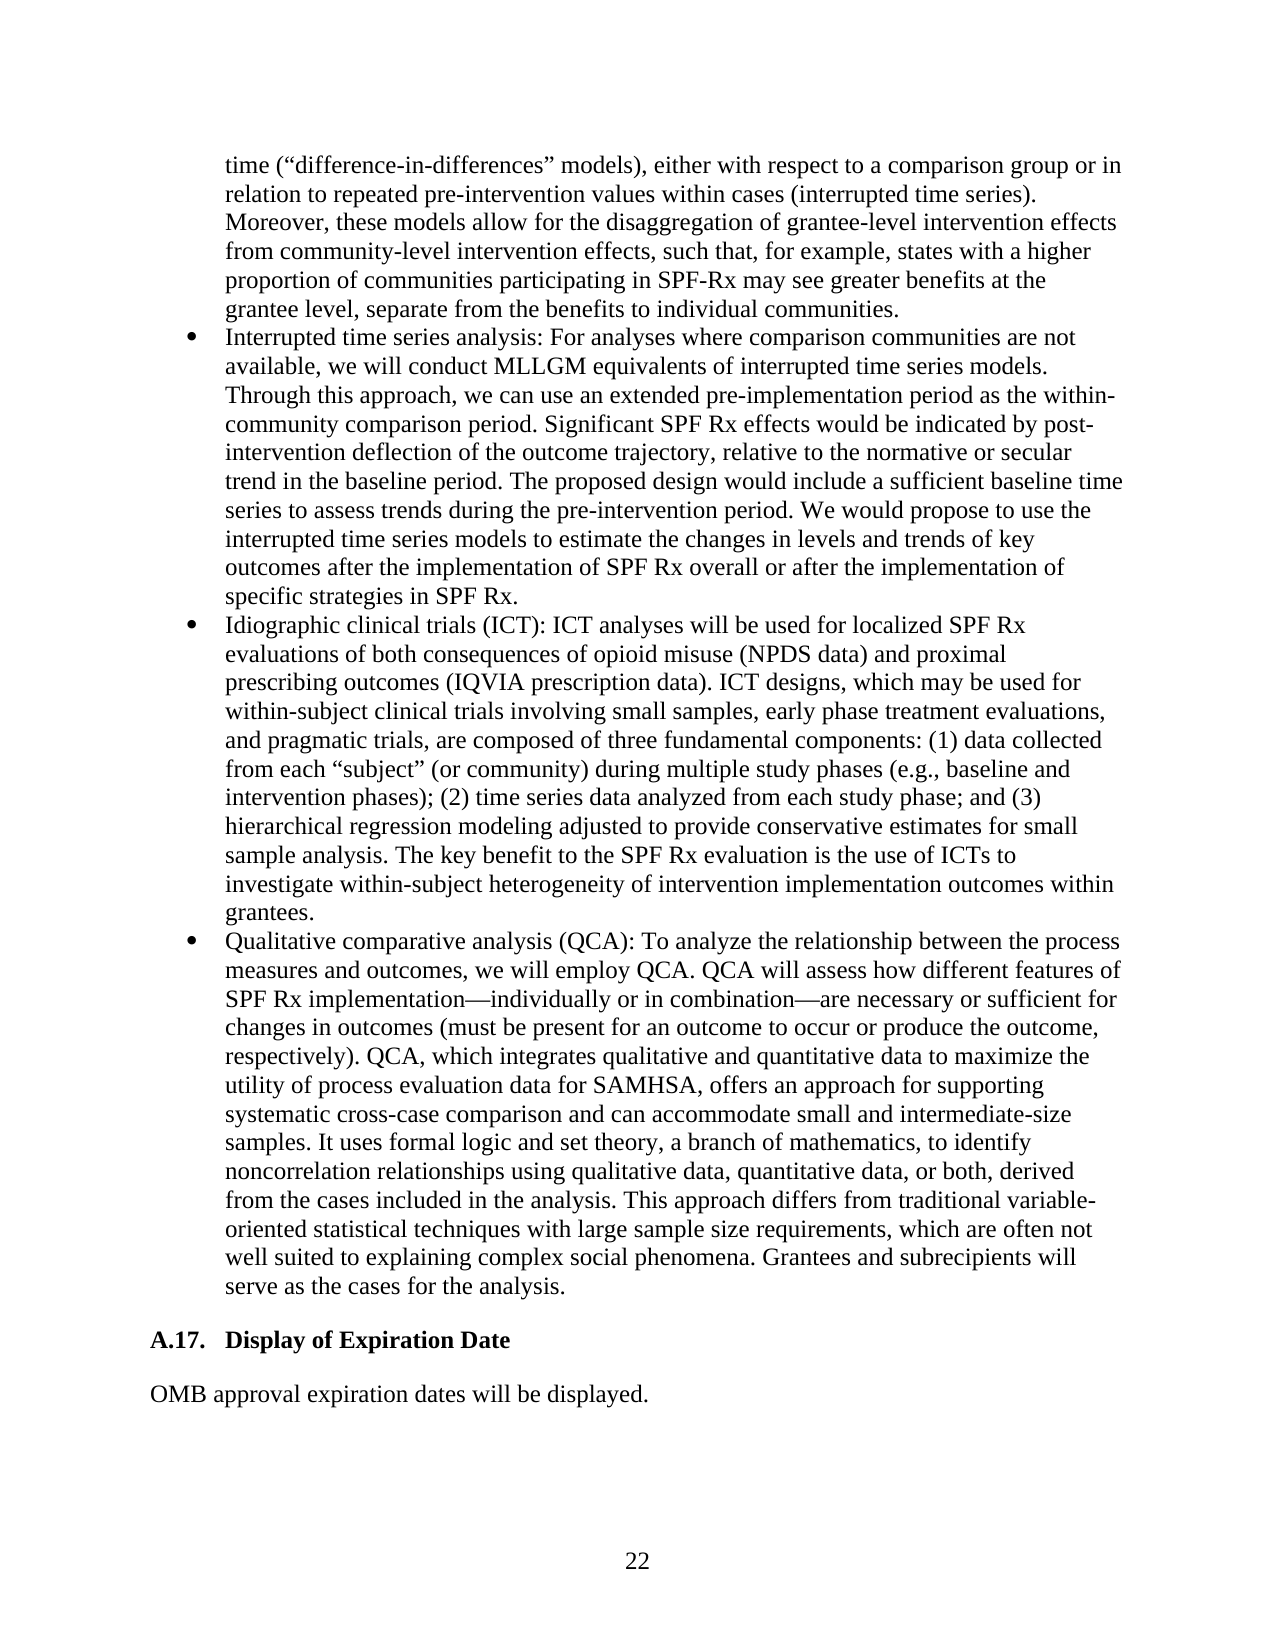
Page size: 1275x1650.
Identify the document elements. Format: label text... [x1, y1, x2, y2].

list Idiographic clinical trials (ICT): ICT analyses will be used for localized SPF Rx evaluations of both consequences of opioid misuse (NPDS data) and proximal prescribing outcomes (IQVIA prescription data). ICT designs, which may be used for within-subject clinical trials involving small samples, early phase treatment evaluations, and pragmatic trials, are composed of three fundamental components: (1) data collected from each “subject” (or community) during multiple study phases (e.g., baseline and intervention phases); (2) time series data analyzed from each study phase; and (3) hierarchical regression modeling adjusted to provide conservative estimates for small sample analysis. The key benefit to the SPF Rx evaluation is the use of ICTs to investigate within-subject heterogeneity of intervention implementation outcomes within grantees. [187, 610, 1125, 926]
list Qualitative comparative analysis (QCA): To analyze the relationship between the process measures and outcomes, we will employ QCA. QCA will assess how different features of SPF Rx implementation—individually or in combination—are necessary or sufficient for changes in outcomes (must be present for an outcome to occur or produce the outcome, respectively). QCA, which integrates qualitative and quantitative data to maximize the utility of process evaluation data for SAMHSA, offers an approach for supporting systematic cross-case comparison and can accommodate small and intermediate-size samples. It uses formal logic and set theory, a branch of mathematics, to identify noncorrelation relationships using qualitative data, quantitative data, or both, derived from the cases included in the analysis. This approach differs from traditional variable-oriented statistical techniques with large sample size requirements, which are often not well suited to explaining complex social phenomena. Grantees and subrecipients will serve as the cases for the analysis. [187, 926, 1125, 1300]
text OMB approval expiration dates will be displayed. [150, 1379, 1125, 1407]
subtitle A.17. Display of Expiration Date [150, 1325, 1125, 1354]
list Interrupted time series analysis: For analyses where comparison communities are not available, we will conduct MLLGM equivalents of interrupted time series models. Through this approach, we can use an extended pre-implementation period as the within-community comparison period. Significant SPF Rx effects would be indicated by post-intervention deflection of the outcome trajectory, relative to the normative or secular trend in the baseline period. The proposed design would include a sufficient baseline time series to assess trends during the pre-intervention period. We would propose to use the interrupted time series models to estimate the changes in levels and trends of key outcomes after the implementation of SPF Rx overall or after the implementation of specific strategies in SPF Rx. [187, 322, 1125, 610]
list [187, 150, 1125, 322]
